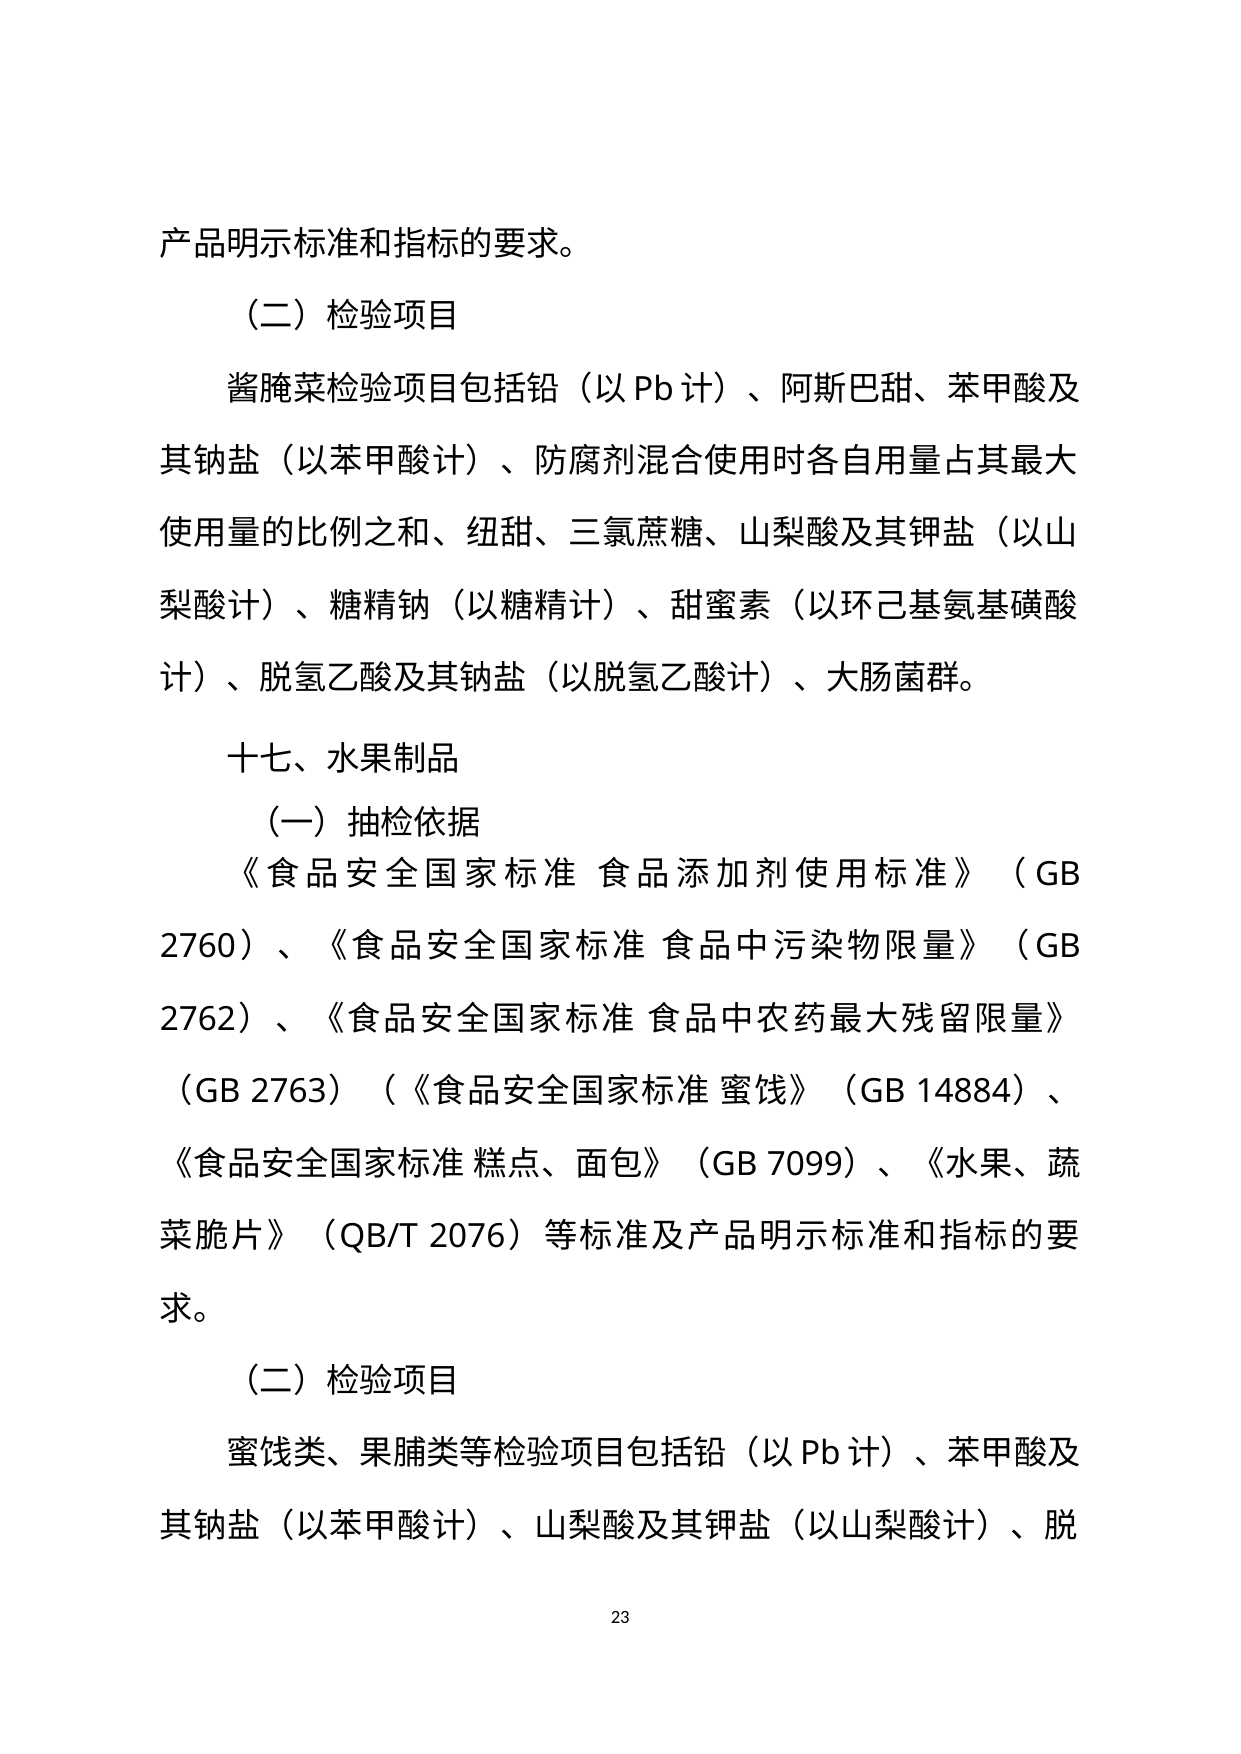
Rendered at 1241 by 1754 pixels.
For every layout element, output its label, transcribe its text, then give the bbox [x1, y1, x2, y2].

list （一）抽检依据 [247, 788, 1081, 846]
list 水果制品 [159, 723, 1081, 788]
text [159, 1426, 1081, 1547]
text （二）检验项目 [159, 1353, 1081, 1402]
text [159, 217, 1081, 265]
text 酱腌菜检验项目包括铅（以Pb计）、阿斯巴甜、苯甲酸及其钠盐（以苯甲酸计）、防腐剂混合使用时各自用量占其最大使用量的比例之和、纽甜、三氯蔗糖、山梨酸及其钾盐（以山梨酸计）、糖精钠（以糖精计）、甜蜜素（以环己基氨基磺酸计）、脱氢乙酸及其钠盐（以脱氢乙酸计）、大肠菌群。 [159, 361, 1081, 699]
text （二）检验项目 [159, 289, 1081, 337]
text 《食品安全国家标准 食品添加剂使用标准》（GB 2760）、《食品安全国家标准 食品中污染物限量》（GB 2762）、《食品安全国家标准 食品中农药最大残留限量》（GB 2763）（《食品安全国家标准 蜜饯》（GB 14884）、《食品安全国家标准 糕点、面包》（GB 7099）、《水果、蔬菜脆片》（QB/T 2076）等标准及产品明示标准和指标的要求。 [159, 846, 1081, 1329]
